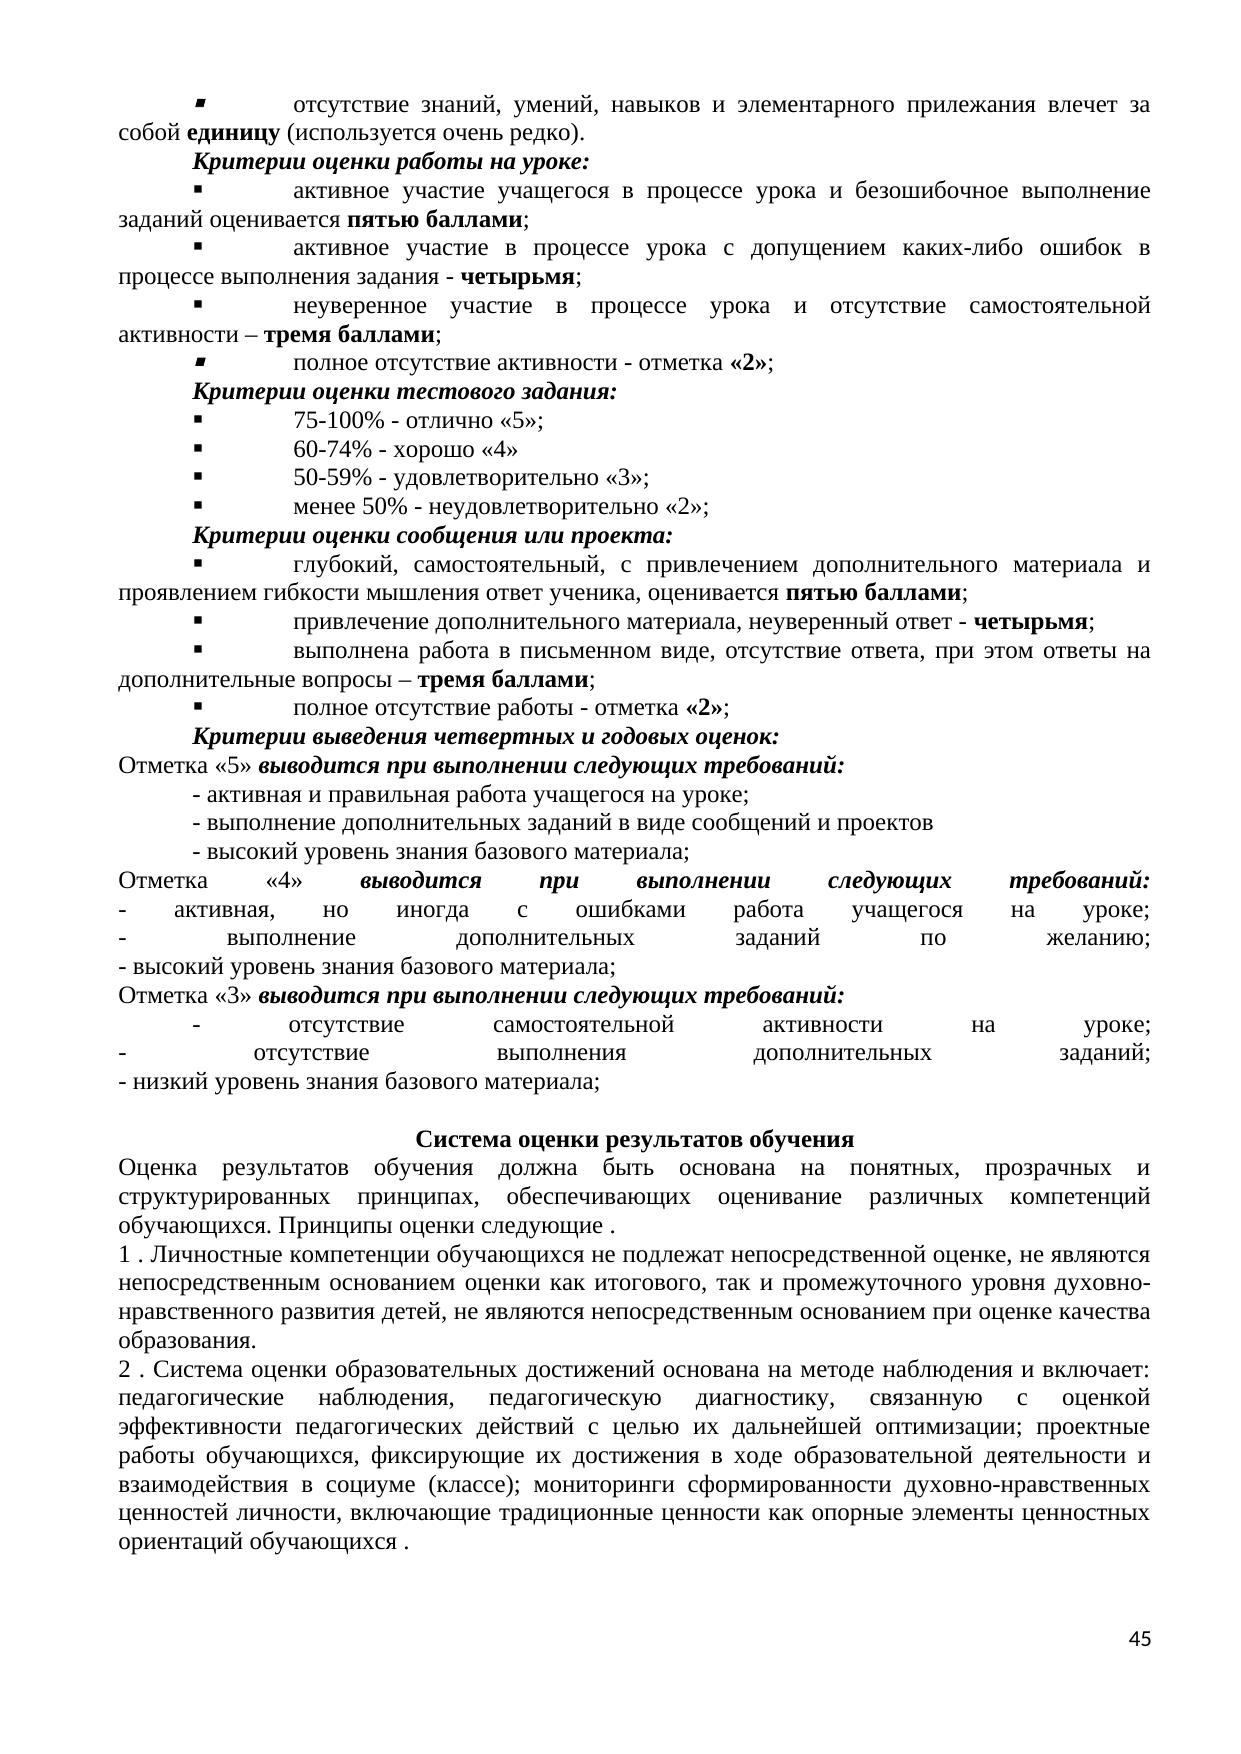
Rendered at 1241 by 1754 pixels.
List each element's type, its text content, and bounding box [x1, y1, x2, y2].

list привлечение дополнительного материала, неуверенный ответ - четырьмя; [118, 606, 1152, 635]
list неуверенное участие в процессе урока и отсутствие самостоятельной активности – тремя баллами; [118, 290, 1152, 347]
list 60-74% - хорошо «4» [118, 434, 1152, 462]
text Критерии выведения четвертных и годовых оценок: [118, 721, 1152, 750]
text - активная и правильная работа учащегося на уроке; [118, 779, 1152, 807]
list полное отсутствие работы - отметка «2»; [118, 692, 1152, 721]
list 75-100% - отлично «5»; [118, 405, 1152, 434]
text Отметка «5» выводится при выполнении следующих требований: [118, 750, 1152, 779]
text 1 . Личностные компетенции обучающихся не подлежат непосредственной оценке, не являются непосредственным основанием оценки как итогового, так и промежуточного уровня духовно-нравственного развития детей, не являются непосредственным основанием при оценке качества образования. [118, 1239, 1152, 1354]
text - высокий уровень знания базового материала; [118, 836, 1152, 865]
list активное участие в процессе урока с допущением каких-либо ошибок в процессе выполнения задания - четырьмя; [118, 232, 1152, 290]
text Отметка «3» выводится при выполнении следующих требований: [118, 980, 1152, 1009]
list 50-59% - удовлетворительно «3»; [118, 462, 1152, 491]
list менее 50% - неудовлетворительно «2»; [118, 491, 1152, 520]
list активное участие учащегося в процессе урока и безошибочное выполнение заданий оценивается пятью баллами; [118, 175, 1152, 232]
text - выполнение дополнительных заданий в виде сообщений и проектов [118, 807, 1152, 836]
list полное отсутствие активности - отметка «2»; [118, 347, 1152, 376]
text Отметка «4» выводится при выполнении следующих требований: - активная, но иногда с ошибками работа учащегося на уроке; - выполнение дополнительных заданий по желанию; - высокий уровень знания базового материала; [118, 865, 1152, 980]
list выполнена работа в письменном виде, отсутствие ответа, при этом ответы на дополнительные вопросы – тремя баллами; [118, 635, 1152, 692]
list отсутствие знаний, умений, навыков и элементарного прилежания влечет за собой единицу (используется очень редко). [118, 89, 1152, 146]
text - отсутствие самостоятельной активности на уроке; - отсутствие выполнения дополнительных заданий; - низкий уровень знания базового материала; [118, 1009, 1152, 1095]
text Критерии оценки сообщения или проекта: [118, 520, 1152, 549]
text Критерии оценки работы на уроке: [118, 146, 1152, 175]
text Оценка результатов обучения должна быть основана на понятных, прозрачных и структурированных принципах, обеспечивающих оценивание различных компетенций обучающихся. Принципы оценки следующие . [118, 1152, 1152, 1239]
text Система оценки результатов обучения [118, 1124, 1152, 1152]
text 2 . Система оценки образовательных достижений основана на методе наблюдения и включает: педагогические наблюдения, педагогическую диагностику, связанную с оценкой эффективности педагогических действий с целью их дальнейшей оптимизации; проектные работы обучающихся, фиксирующие их достижения в ходе образовательной деятельности и взаимодействия в социуме (классе); мониторинги сформированности духовно-нравственных ценностей личности, включающие традиционные ценности как опорные элементы ценностных ориентаций обучающихся . [118, 1354, 1152, 1555]
text Критерии оценки тестового задания: [118, 376, 1152, 405]
list глубокий, самостоятельный, с привлечением дополнительного материала и проявлением гибкости мышления ответ ученика, оценивается пятью баллами; [118, 549, 1152, 606]
